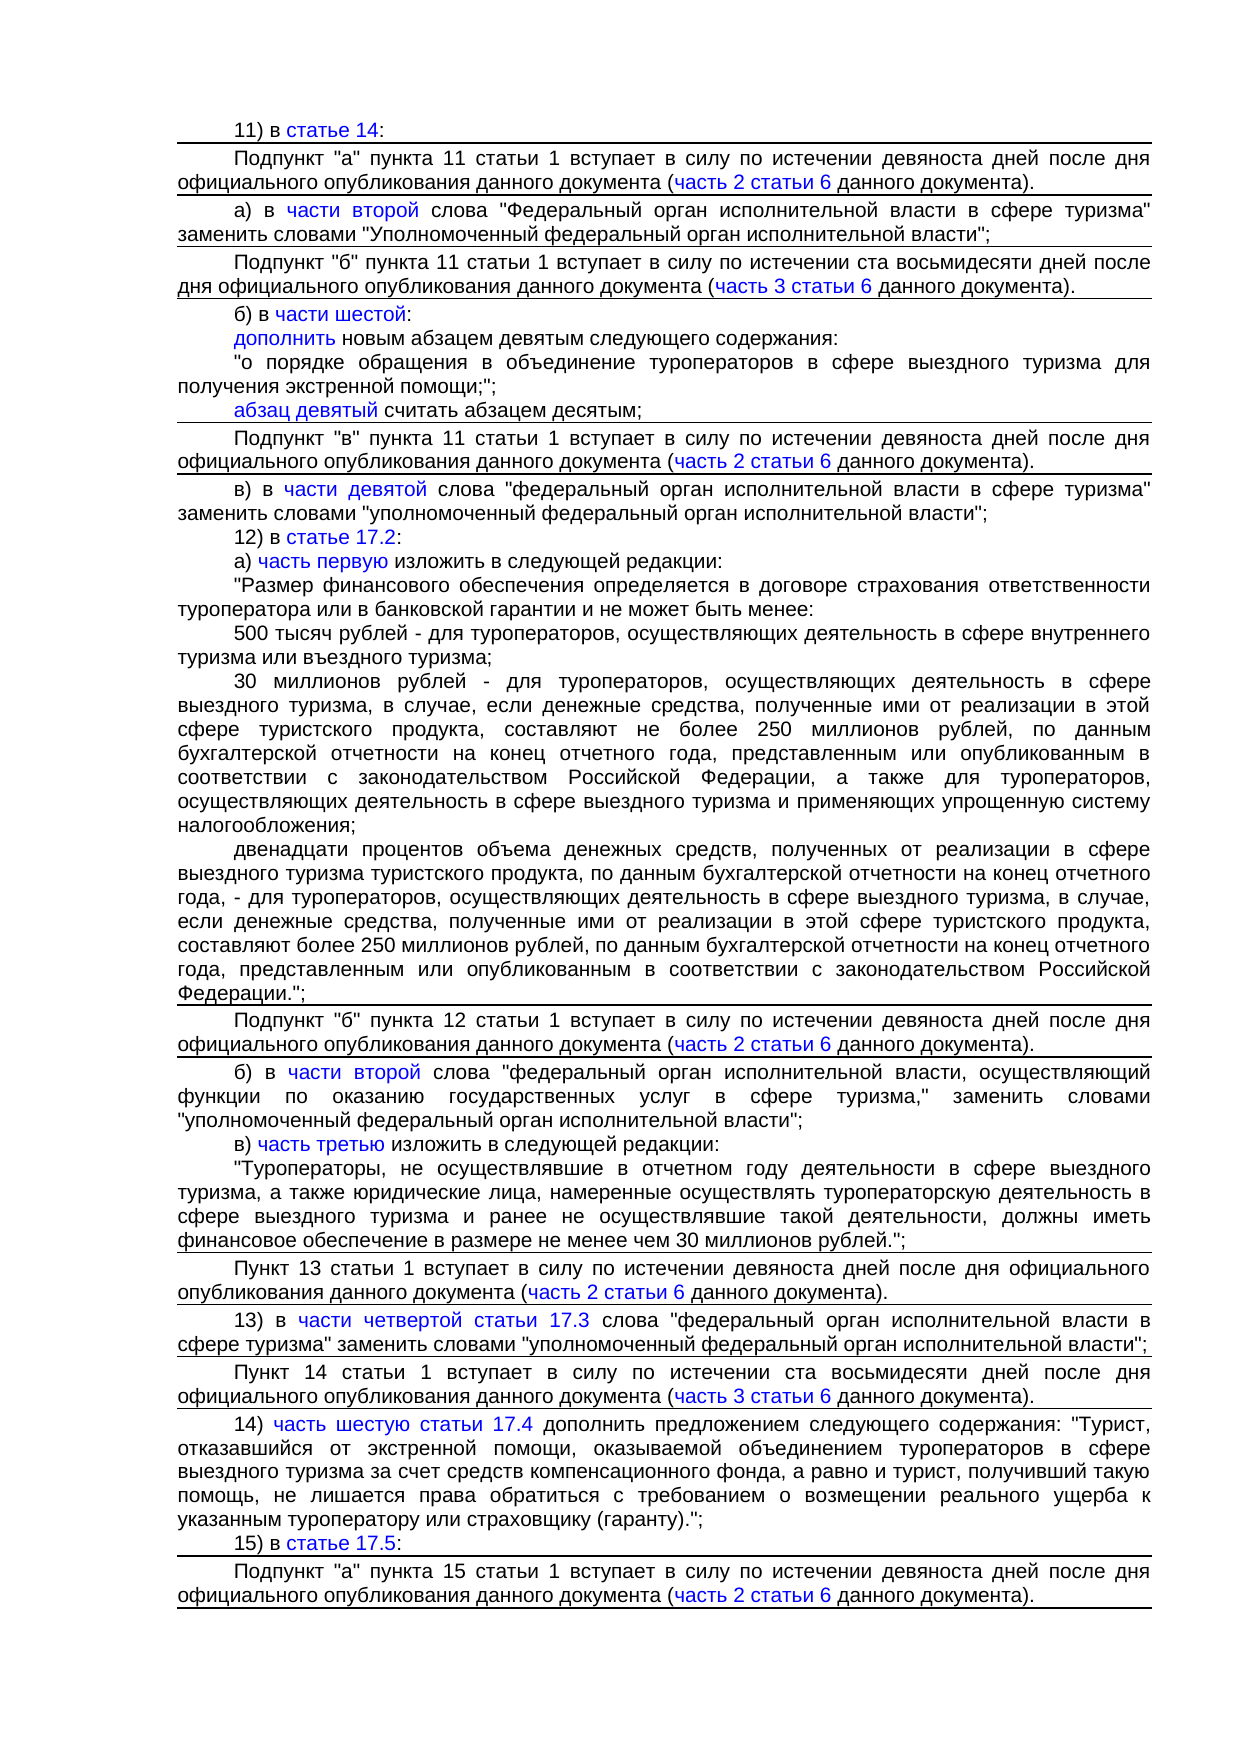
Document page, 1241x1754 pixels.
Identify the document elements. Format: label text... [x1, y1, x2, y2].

text а) в части второй слова "Федеральный орган исполнительной власти в сфере туризма" заменить словами "Уполномоченный федеральный орган исполнительной власти"; [177, 198, 1152, 246]
text Пункт 14 статьи 1 вступает в силу по истечении ста восьмидесяти дней после дня официального опубликования данного документа (часть 3 статьи 6 данного документа). [177, 1359, 1152, 1407]
text 15) в статье 17.5: [177, 1531, 1152, 1555]
text "о порядке обращения в объединение туроператоров в сфере выездного туризма для получения экстренной помощи;"; [177, 349, 1152, 397]
text "Размер финансового обеспечения определяется в договоре страхования ответственности туроператора или в банковской гарантии и не может быть менее: [177, 573, 1152, 621]
text Подпункт "а" пункта 11 статьи 1 вступает в силу по истечении девяноста дней после дня официального опубликования данного документа (часть 2 статьи 6 данного документа). [177, 146, 1152, 194]
text двенадцати процентов объема денежных средств, полученных от реализации в сфере выездного туризма туристского продукта, по данным бухгалтерской отчетности на конец отчетного года, - для туроператоров, осуществляющих деятельность в сфере выездного туризма, в случае, если денежные средства, полученные ими от реализации в этой сфере туристского продукта, составляют более 250 миллионов рублей, по данным бухгалтерской отчетности на конец отчетного года, представленным или опубликованным в соответствии с законодательством Российской Федерации."; [177, 837, 1152, 1004]
text а) часть первую изложить в следующей редакции: [177, 549, 1152, 573]
text Пункт 13 статьи 1 вступает в силу по истечении девяноста дней после дня официального опубликования данного документа (часть 2 статьи 6 данного документа). [177, 1256, 1152, 1304]
text 13) в части четвертой статьи 17.3 слова "федеральный орган исполнительной власти в сфере туризма" заменить словами "уполномоченный федеральный орган исполнительной власти"; [177, 1308, 1152, 1356]
text б) в части второй слова "федеральный орган исполнительной власти, осуществляющий функции по оказанию государственных услуг в сфере туризма," заменить словами "уполномоченный федеральный орган исполнительной власти"; [177, 1060, 1152, 1132]
text б) в части шестой: [177, 302, 1152, 326]
text в) часть третью изложить в следующей редакции: [177, 1132, 1152, 1156]
text Подпункт "в" пункта 11 статьи 1 вступает в силу по истечении девяноста дней после дня официального опубликования данного документа (часть 2 статьи 6 данного документа). [177, 425, 1152, 473]
text Подпункт "а" пункта 15 статьи 1 вступает в силу по истечении девяноста дней после дня официального опубликования данного документа (часть 2 статьи 6 данного документа). [177, 1559, 1152, 1607]
text "Туроператоры, не осуществлявшие в отчетном году деятельности в сфере выездного туризма, а также юридические лица, намеренные осуществлять туроператорскую деятельность в сфере выездного туризма и ранее не осуществлявшие такой деятельности, должны иметь финансовое обеспечение в размере не менее чем 30 миллионов рублей."; [177, 1156, 1152, 1252]
text 11) в статье 14: [177, 118, 1152, 142]
text Подпункт "б" пункта 12 статьи 1 вступает в силу по истечении девяноста дней после дня официального опубликования данного документа (часть 2 статьи 6 данного документа). [177, 1008, 1152, 1056]
text 14) часть шестую статьи 17.4 дополнить предложением следующего содержания: "Турист, отказавшийся от экстренной помощи, оказываемой объединением туроператоров в сфере выездного туризма за счет средств компенсационного фонда, а равно и турист, получивший такую помощь, не лишается права обратиться с требованием о возмещении реального ущерба к указанным туроператору или страховщику (гаранту)."; [177, 1411, 1152, 1531]
text в) в части девятой слова "федеральный орган исполнительной власти в сфере туризма" заменить словами "уполномоченный федеральный орган исполнительной власти"; [177, 477, 1152, 525]
text Подпункт "б" пункта 11 статьи 1 вступает в силу по истечении ста восьмидесяти дней после дня официального опубликования данного документа (часть 3 статьи 6 данного документа). [177, 250, 1152, 298]
text 12) в статье 17.2: [177, 525, 1152, 549]
text дополнить новым абзацем девятым следующего содержания: [177, 326, 1152, 349]
text абзац девятый считать абзацем десятым; [177, 397, 1152, 421]
text 500 тысяч рублей - для туроператоров, осуществляющих деятельность в сфере внутреннего туризма или въездного туризма; [177, 621, 1152, 669]
text 30 миллионов рублей - для туроператоров, осуществляющих деятельность в сфере выездного туризма, в случае, если денежные средства, полученные ими от реализации в этой сфере туристского продукта, составляют не более 250 миллионов рублей, по данным бухгалтерской отчетности на конец отчетного года, представленным или опубликованным в соответствии с законодательством Российской Федерации, а также для туроператоров, осуществляющих деятельность в сфере выездного туризма и применяющих упрощенную систему налогообложения; [177, 669, 1152, 837]
